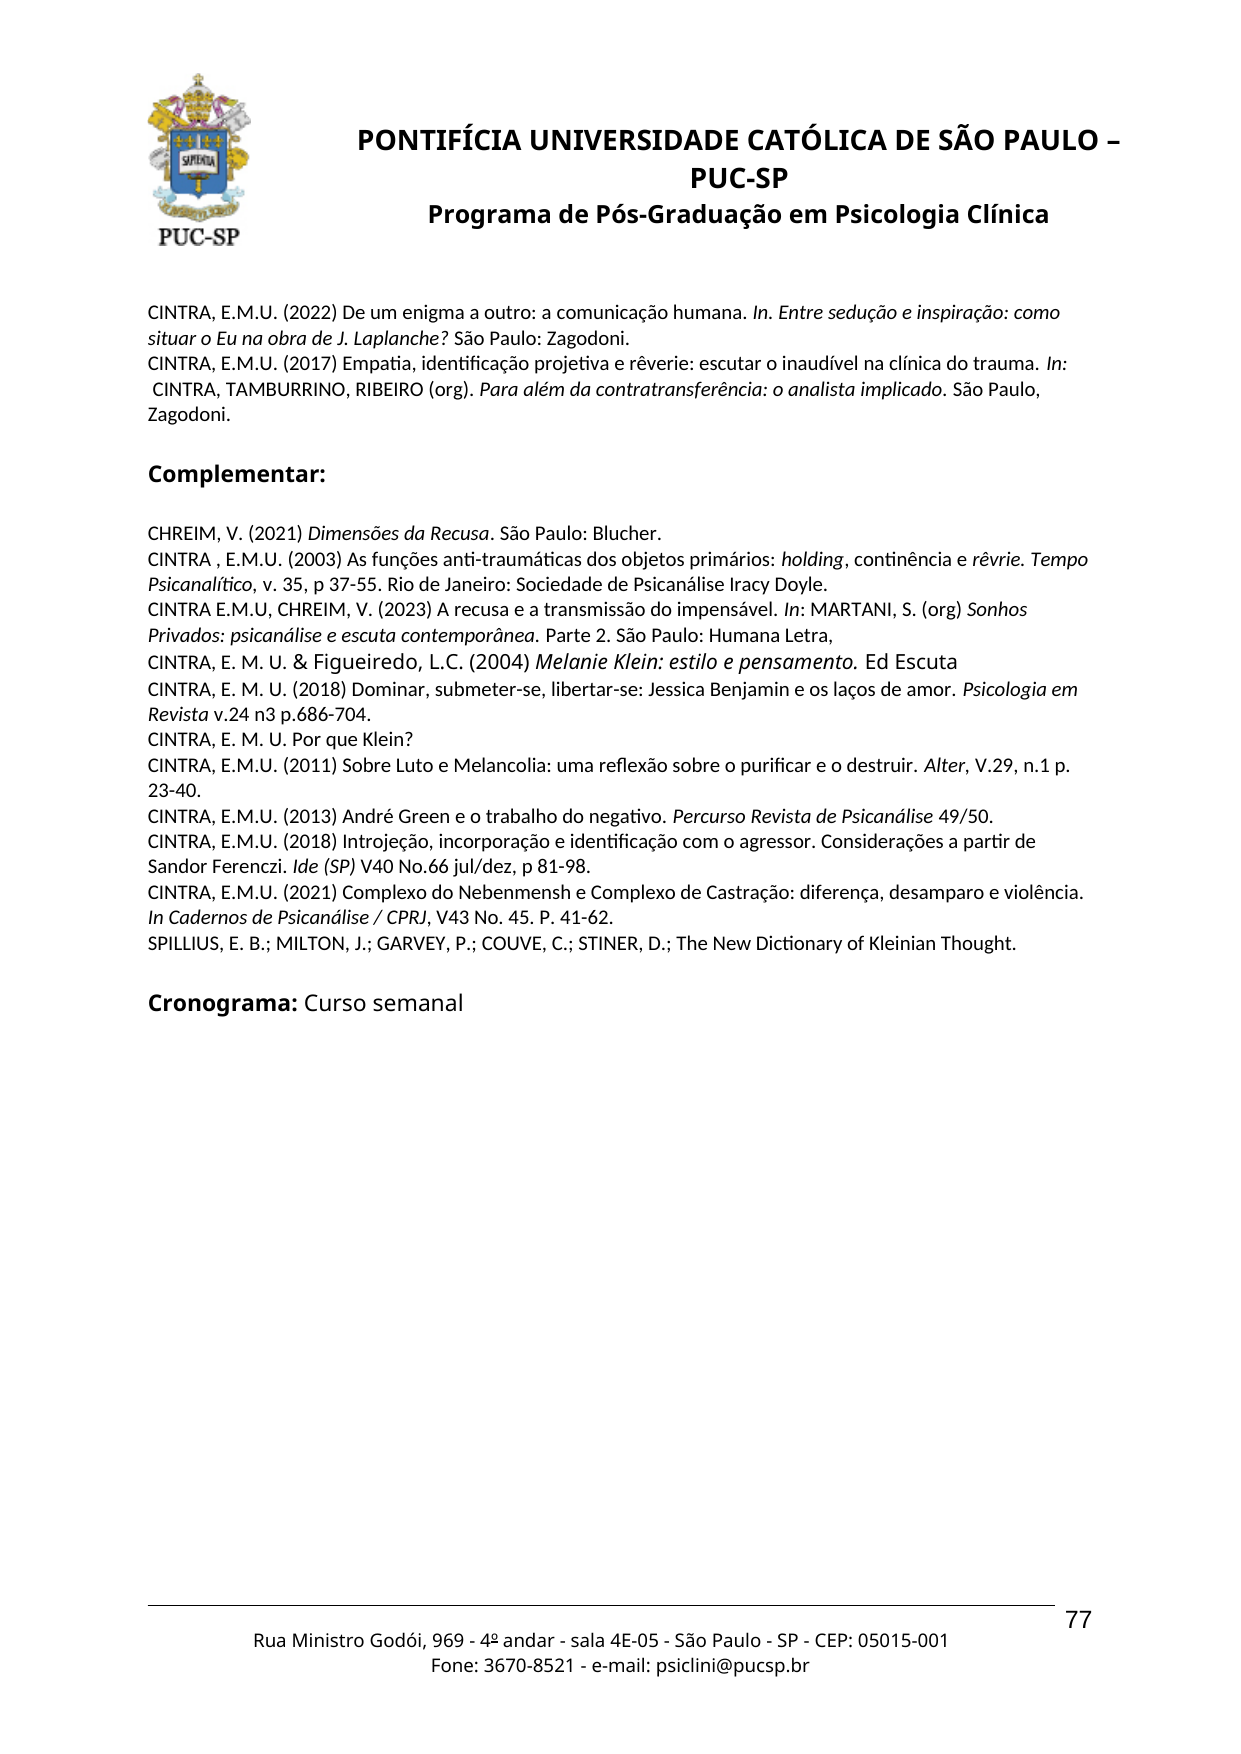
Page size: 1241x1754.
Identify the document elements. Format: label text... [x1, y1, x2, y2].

text Cronograma: Curso semanal [148, 987, 1092, 1018]
text SPILLIUS, E. B.; MILTON, J.; GARVEY, P.; COUVE, C.; STINER, D.; The New Dictionary of Kleinian Thought. [148, 930, 1092, 955]
text CINTRA, E.M.U. (2022) De um enigma a outro: a comunicação humana. In. Entre sedução e inspiração: como situar o Eu na obra de J. Laplanche? São Paulo: Zagodoni. [148, 299, 1092, 350]
text CHREIM, V. (2021) Dimensões da Recusa. São Paulo: Blucher. [148, 520, 1092, 546]
text CINTRA, E.M.U. (2021) Complexo do Nebenmensh e Complexo de Castração: diferença, desamparo e violência. In Cadernos de Psicanálise / CPRJ, V43 No. 45. P. 41-62. [148, 879, 1092, 930]
text CINTRA, E.M.U. (2013) André Green e o trabalho do negativo. Percurso Revista de Psicanálise 49/50. [148, 803, 1092, 828]
text Complementar: [148, 458, 1092, 489]
text CINTRA, E. M. U. & Figueiredo, L.C. (2004) Melanie Klein: estilo e pensamento. Ed Escuta [148, 647, 1092, 676]
text CINTRA , E.M.U. (2003) As funções anti-traumáticas dos objetos primários: holding, continência e rêvrie. Tempo Psicanalítico, v. 35, p 37-55. Rio de Janeiro: Sociedade de Psicanálise Iracy Doyle. [148, 546, 1092, 597]
text CINTRA E.M.U, CHREIM, V. (2023) A recusa e a transmissão do impensável. In: MARTANI, S. (org) Sonhos Privados: psicanálise e escuta contemporânea. Parte 2. São Paulo: Humana Letra, [148, 597, 1092, 647]
text CINTRA, E.M.U. (2017) Empatia, identificação projetiva e rêverie: escutar o inaudível na clínica do trauma. In: [148, 350, 1092, 376]
text CINTRA, E.M.U. (2011) Sobre Luto e Melancolia: uma reflexão sobre o purificar e o destruir. Alter, V.29, n.1 p. 23-40. [148, 752, 1092, 803]
text CINTRA, TAMBURRINO, RIBEIRO (org). Para além da contratransferência: o analista implicado. São Paulo, Zagodoni. [148, 376, 1092, 427]
picture [147, 73, 251, 246]
text CINTRA, E. M. U. (2018) Dominar, submeter-se, libertar-se: Jessica Benjamin e os laços de amor. Psicologia em Revista v.24 n3 p.686-704. [148, 676, 1092, 727]
text CINTRA, E.M.U. (2018) Introjeção, incorporação e identificação com o agressor. Considerações a partir de Sandor Ferenczi. Ide (SP) V40 No.66 jul/dez, p 81-98. [148, 828, 1092, 879]
text CINTRA, E. M. U. Por que Klein? [148, 727, 1092, 752]
